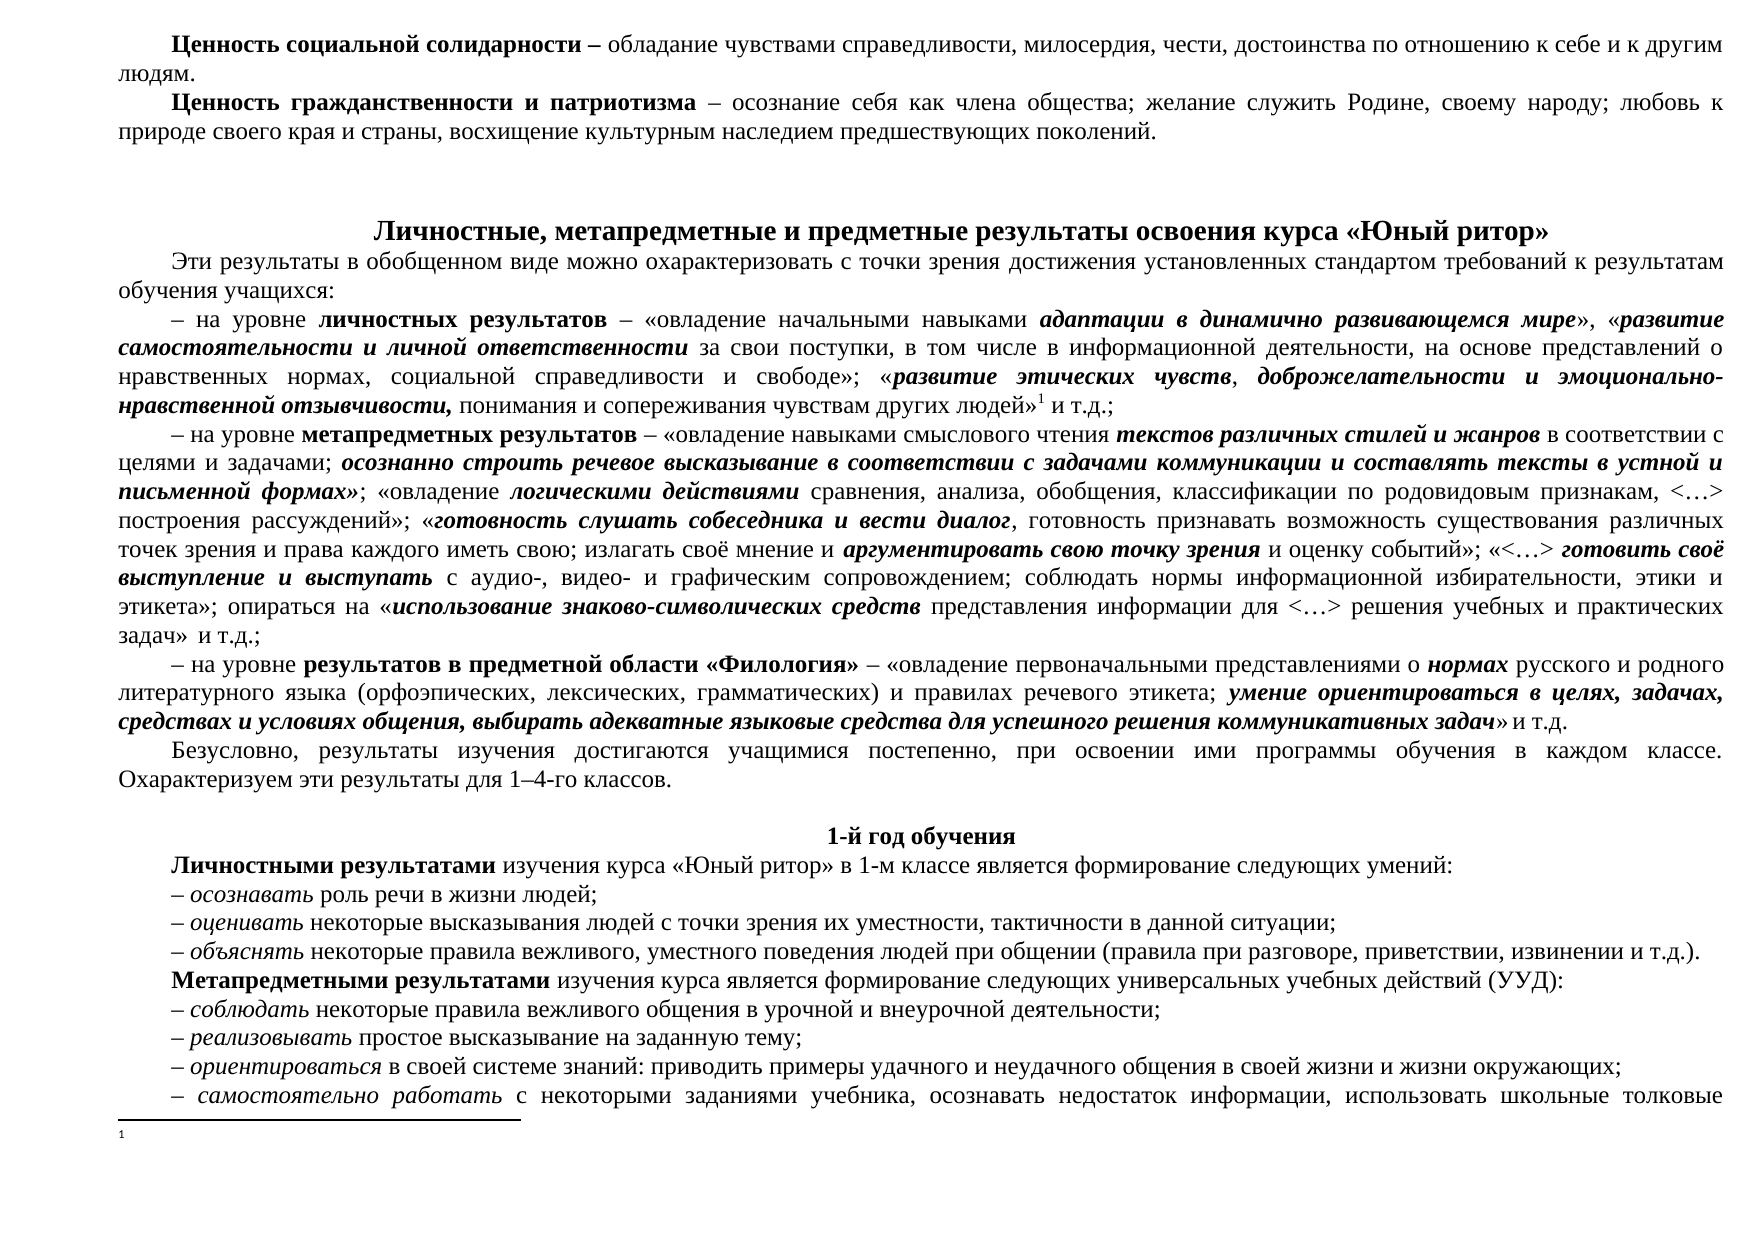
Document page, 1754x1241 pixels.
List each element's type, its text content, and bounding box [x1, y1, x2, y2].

text – объяснять некоторые правила вежливого, уместного поведения людей при общении (правила при разговоре, приветствии, извинении и т.д.). [118, 936, 1724, 965]
text – соблюдать некоторые правила вежливого общения в урочной и внеурочной деятельности; [118, 994, 1724, 1022]
text – ориентироваться в своей системе знаний: приводить примеры удачного и неудачного общения в своей жизни и жизни окружающих; [118, 1051, 1724, 1080]
text Метапредметными результатами изучения курса является формирование следующих универсальных учебных действий (УУД): [118, 965, 1724, 994]
text Личностные, метапредметные и предметные результаты освоения курса «Юный ритор» [118, 213, 1724, 246]
text Эти результаты в обобщенном виде можно охарактеризовать с точки зрения достижения установленных стандартом требований к результатам обучения учащихся: [118, 246, 1724, 304]
text – на уровне результатов в предметной области «Филология» – «овладение первоначальными представлениями о нормах русского и родного литературного языка (орфоэпических, лексических, грамматических) и правилах речевого этикета; умение ориентироваться в целях, задачах, средствах и условиях общения, выбирать адекватные языковые средства для успешного решения коммуникативных задач» и т.д. [118, 649, 1724, 735]
text – на уровне личностных результатов – «овладение начальными навыками адаптации в динамично развивающемся мире», «развитие самостоятельности и личной ответственности за свои поступки, в том числе в информационной деятельности, на основе представлений о нравственных нормах, социальной справедливости и свободе»; «развитие этических чувств, доброжелательности и эмоционально-нравственной отзывчивости, понимания и сопереживания чувствам других людей» и т.д.; [118, 304, 1724, 419]
text Ценность гражданственности и патриотизма – осознание себя как члена общества; желание служить Родине, своему народу; любовь к природе своего края и страны, восхищение культурным наследием предшествующих поколений. [118, 87, 1724, 144]
text Личностными результатами изучения курса «Юный ритор» в 1-м классе является формирование следующих умений: [118, 850, 1724, 879]
text 1-й год обучения [118, 821, 1724, 850]
text – реализовывать простое высказывание на заданную тему; [118, 1022, 1724, 1051]
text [118, 1080, 1724, 1109]
text – на уровне метапредметных результатов – «овладение навыками смыслового чтения текстов различных стилей и жанров в соответствии с целями и задачами; осознанно строить речевое высказывание в соответствии с задачами коммуникации и составлять тексты в устной и письменной формах»; «овладение логическими действиями сравнения, анализа, обобщения, классификации по родовидовым признакам, <…> построения рассуждений»; «готовность слушать собеседника и вести диалог, готовность признавать возможность существования различных точек зрения и права каждого иметь свою; излагать своё мнение и аргументировать свою точку зрения и оценку событий»; «<…> готовить своё выступление и выступать с аудио-, видео- и графическим сопровождением; соблюдать нормы информационной избирательности, этики и этикета»; опираться на «использование знаково-символических средств представления информации для <…> решения учебных и практических задач» и т.д.; [118, 419, 1724, 649]
text Безусловно, результаты изучения достигаются учащимися постепенно, при освоении ими программы обучения в каждом классе. Охарактеризуем эти результаты для 1–4-го классов. [118, 735, 1724, 792]
text – оценивать некоторые высказывания людей с точки зрения их уместности, тактичности в данной ситуации; [118, 907, 1724, 936]
text Ценность социальной солидарности – обладание чувствами справедливости, милосердия, чести, достоинства по отношению к себе и к другим людям. [118, 29, 1724, 87]
text – осознавать роль речи в жизни людей; [118, 879, 1724, 907]
